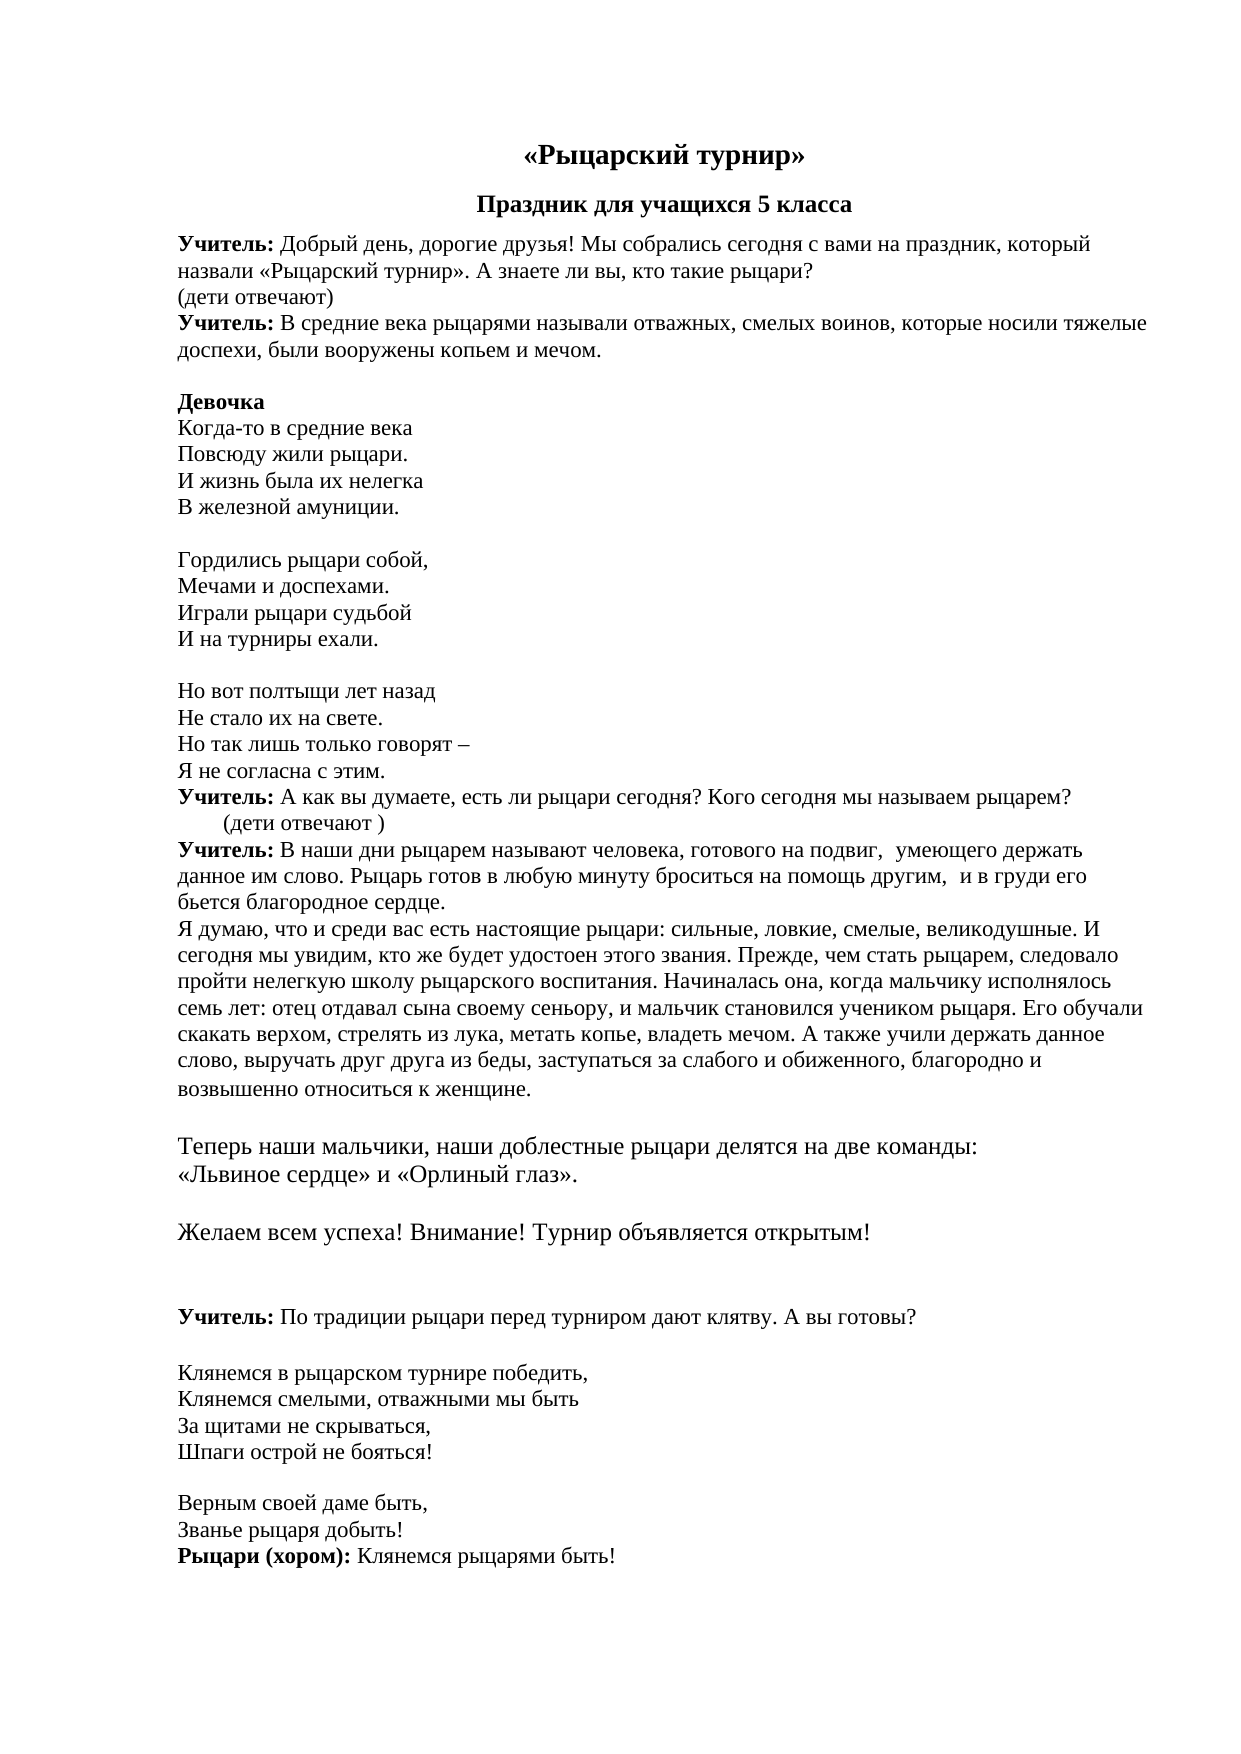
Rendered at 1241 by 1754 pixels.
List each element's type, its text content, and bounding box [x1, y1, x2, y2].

text (дети отвечают ) [177, 809, 1152, 836]
text Но вот полтыщи лет назад Не стало их на свете. Но так лишь только говорят – Я не согласна с этим. [177, 678, 1152, 783]
text Рыцари (хором): Клянемся рыцарями быть! [177, 1542, 1152, 1568]
text Учитель: По традиции рыцари перед турниром дают клятву. А вы готовы? [177, 1303, 1152, 1330]
text Когда-то в средние века Повсюду жили рыцари. И жизнь была их нелегка В железной амуниции. [177, 414, 1152, 519]
text Девочка [177, 388, 1152, 414]
text Теперь наши мальчики, наши доблестные рыцари делятся на две команды: «Львиное сердце» и «Орлиный глаз». [177, 1131, 1152, 1188]
subtitle Праздник для учащихся 5 класса [177, 189, 1152, 218]
text Учитель: В средние века рыцарями называли отважных, смелых воинов, которые носили тяжелые доспехи, были вооружены копьем и мечом. [177, 309, 1152, 362]
text Учитель: В наши дни рыцарем называют человека, готового на подвиг, умеющего держать данное им слово. Рыцарь готов в любую минуту броситься на помощь другим, и в груди его бьется благородное сердце. [177, 836, 1152, 915]
subtitle «Рыцарский турнир» [177, 137, 1152, 170]
text Учитель: А как вы думаете, есть ли рыцари сегодня? Кого сегодня мы называем рыцарем? [177, 783, 1152, 809]
text Я думаю, что и среди вас есть настоящие рыцари: сильные, ловкие, смелые, великодушные. И сегодня мы увидим, кто же будет удостоен этого звания. Прежде, чем стать рыцарем, следовало пройти нелегкую школу рыцарского воспитания. Начиналась она, когда мальчику исполнялось семь лет: отец отдавал сына своему сеньору, и мальчик становился учеником рыцаря. Его обучали скакать верхом, стрелять из лука, метать копье, владеть мечом. А также учили держать данное слово, выручать друг друга из беды, заступаться за слабого и обиженного, благородно и возвышенно относиться к женщине. [177, 915, 1152, 1102]
text Гордились рыцари собой, Мечами и доспехами. Играли рыцари судьбой И на турниры ехали. [177, 546, 1152, 651]
text Желаем всем успеха! Внимание! Турнир объявляется открытым! [177, 1217, 1152, 1274]
text (дети отвечают) [177, 283, 1152, 309]
text Клянемся в рыцарском турнире победить, Клянемся смелыми, отважными мы быть За щитами не скрываться, Шпаги острой не бояться! [177, 1359, 1152, 1464]
text Учитель: Добрый день, дорогие друзья! Мы собрались сегодня с вами на праздник, который назвали «Рыцарский турнир». А знаете ли вы, кто такие рыцари? [177, 230, 1152, 283]
text Верным своей даме быть, Званье рыцаря добыть! [177, 1489, 1152, 1542]
